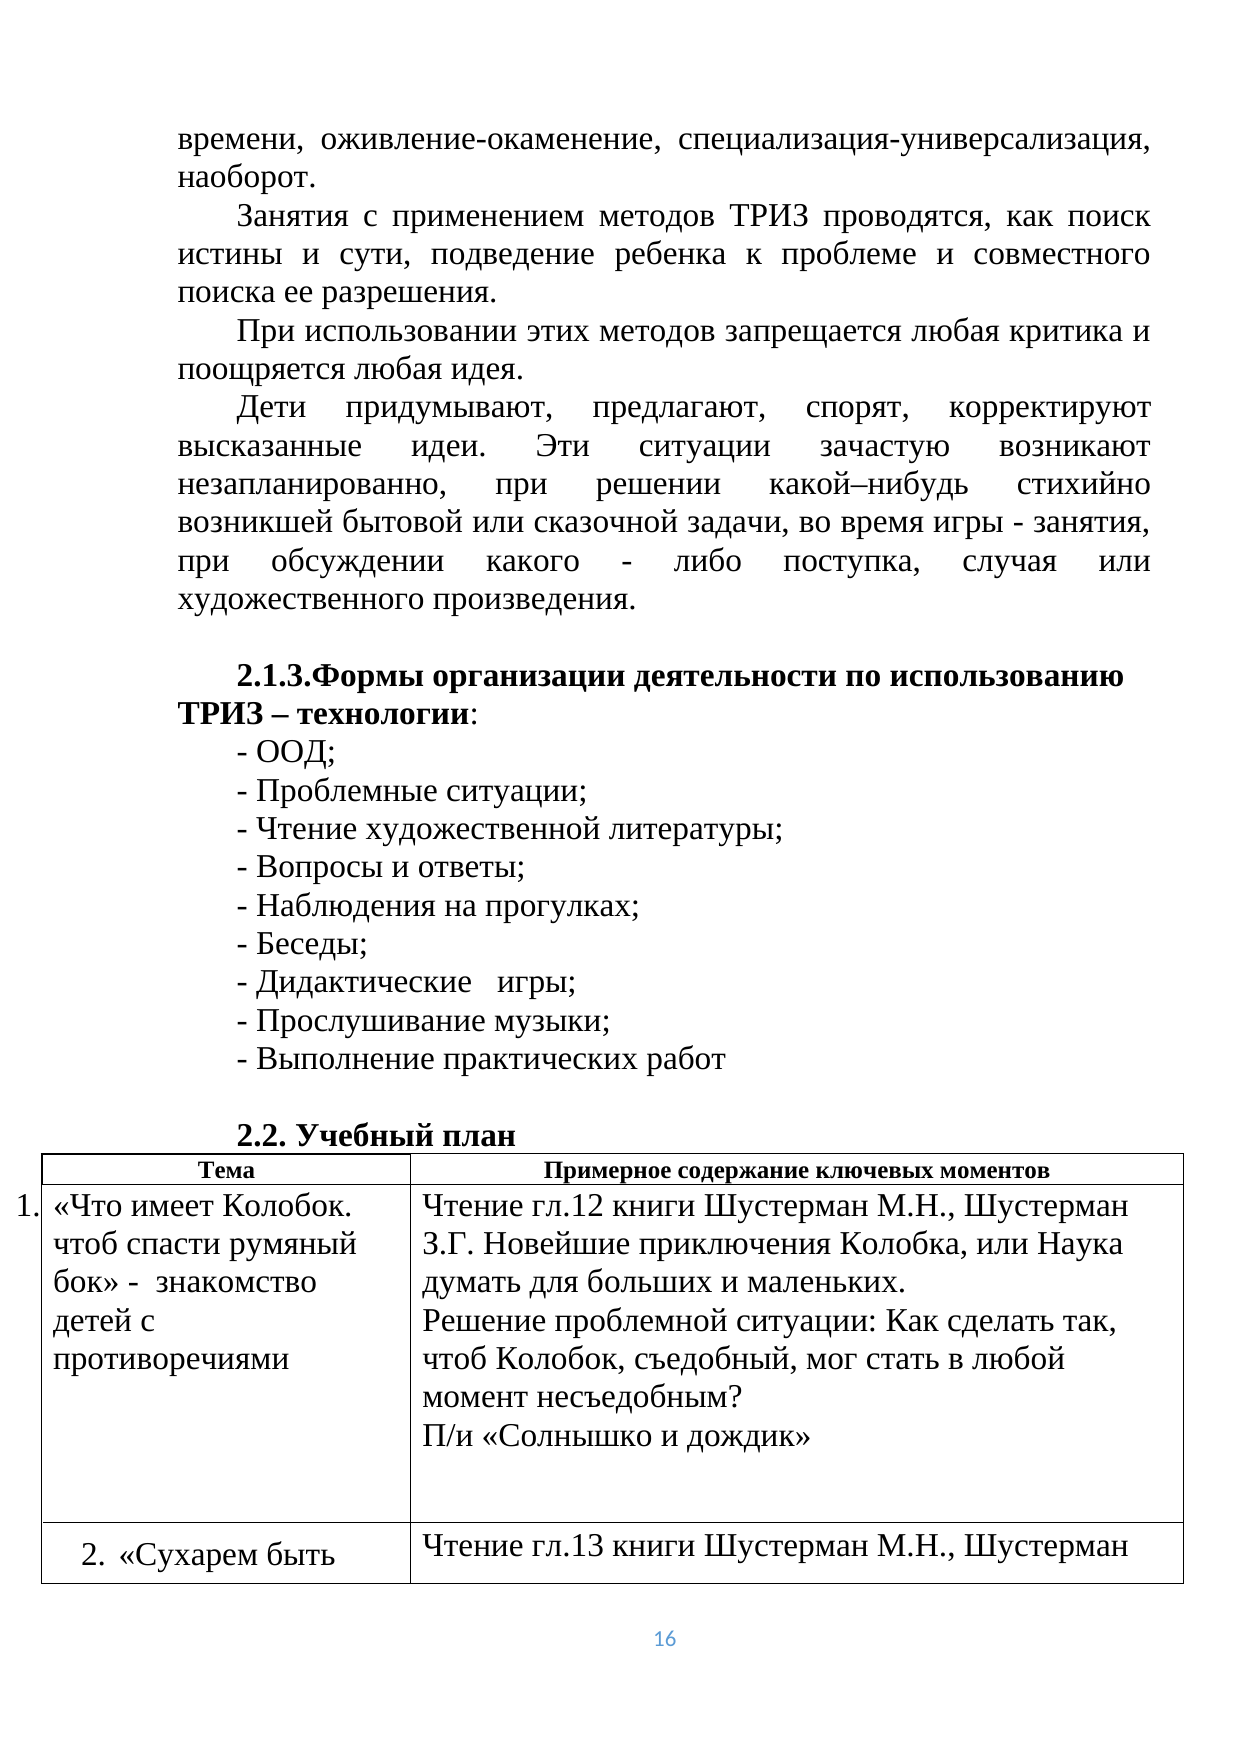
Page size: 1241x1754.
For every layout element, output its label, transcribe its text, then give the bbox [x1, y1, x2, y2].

text - Вопросы и ответы; [177, 846, 1152, 885]
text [177, 118, 1152, 195]
text При использовании этих методов запрещается любая критика и поощряется любая идея. [177, 310, 1152, 386]
text - Проблемные ситуации; [177, 770, 1152, 808]
text 2.2. Учебный план [177, 1115, 1152, 1153]
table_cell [42, 1522, 410, 1583]
table_cell «Что имеет Колобок. чтоб спасти румяный бок» - знакомство детей с противоречиями [42, 1185, 410, 1522]
text - Чтение художественной литературы; [177, 808, 1152, 846]
text - Прослушивание музыки; [177, 1000, 1152, 1038]
text - Выполнение практических работ [177, 1038, 1152, 1076]
table_header Примерное содержание ключевых моментов [411, 1154, 1183, 1184]
text - Беседы; [177, 923, 1152, 961]
table_cell Чтение гл.12 книги Шустерман М.Н., Шустерман З.Г. Новейшие приключения Колобка, или Наука думать для больших и маленьких. Решение проблемной ситуации: Как сделать так, чтоб Колобок, съедобный, мог стать в любой момент несъедобным? П/и «Солнышко и дождик» [411, 1185, 1183, 1522]
text - Наблюдения на прогулках; [177, 885, 1152, 923]
text - ООД; [177, 731, 1152, 770]
text Занятия с применением методов ТРИЗ проводятся, как поиск истины и сути, подведение ребенка к проблеме и совместного поиска ее разрешения. [177, 195, 1152, 310]
text Дети придумывают, предлагают, спорят, корректируют высказанные идеи. Эти ситуации зачастую возникают незапланированно, при решении какой–нибудь стихийно возникшей бытовой или сказочной задачи, во время игры - занятия, при обсуждении какого - либо поступка, случая или художественного произведения. [177, 386, 1152, 616]
table_header Тема [43, 1155, 410, 1184]
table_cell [411, 1523, 1183, 1583]
text - Дидактические игры; [177, 961, 1152, 1000]
text 2.1.3.Формы организации деятельности по использованию ТРИЗ – технологии: [177, 655, 1152, 731]
